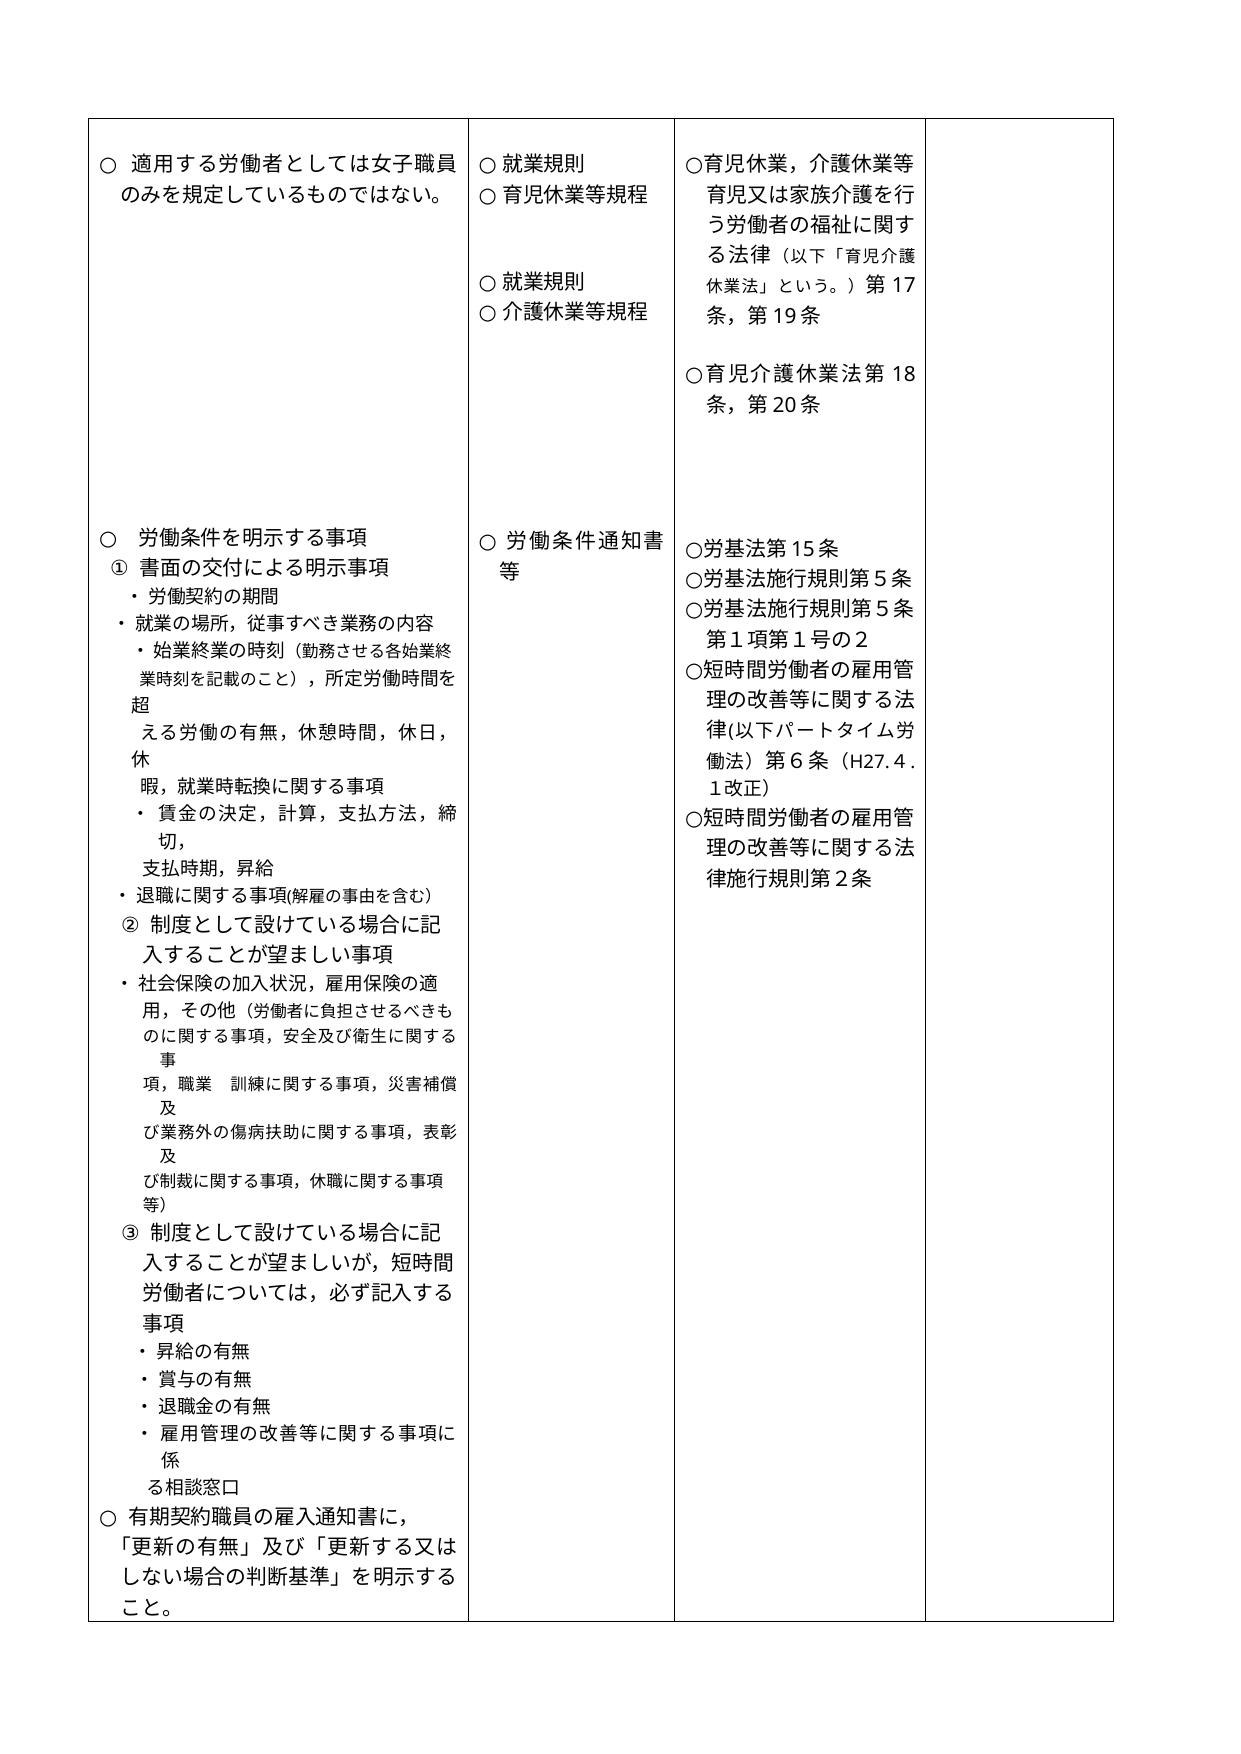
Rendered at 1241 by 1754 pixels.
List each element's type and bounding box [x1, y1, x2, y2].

table_cell [89, 119, 468, 1621]
table_cell [675, 119, 925, 1621]
table_cell [926, 119, 1113, 1621]
table_cell [469, 119, 674, 1621]
